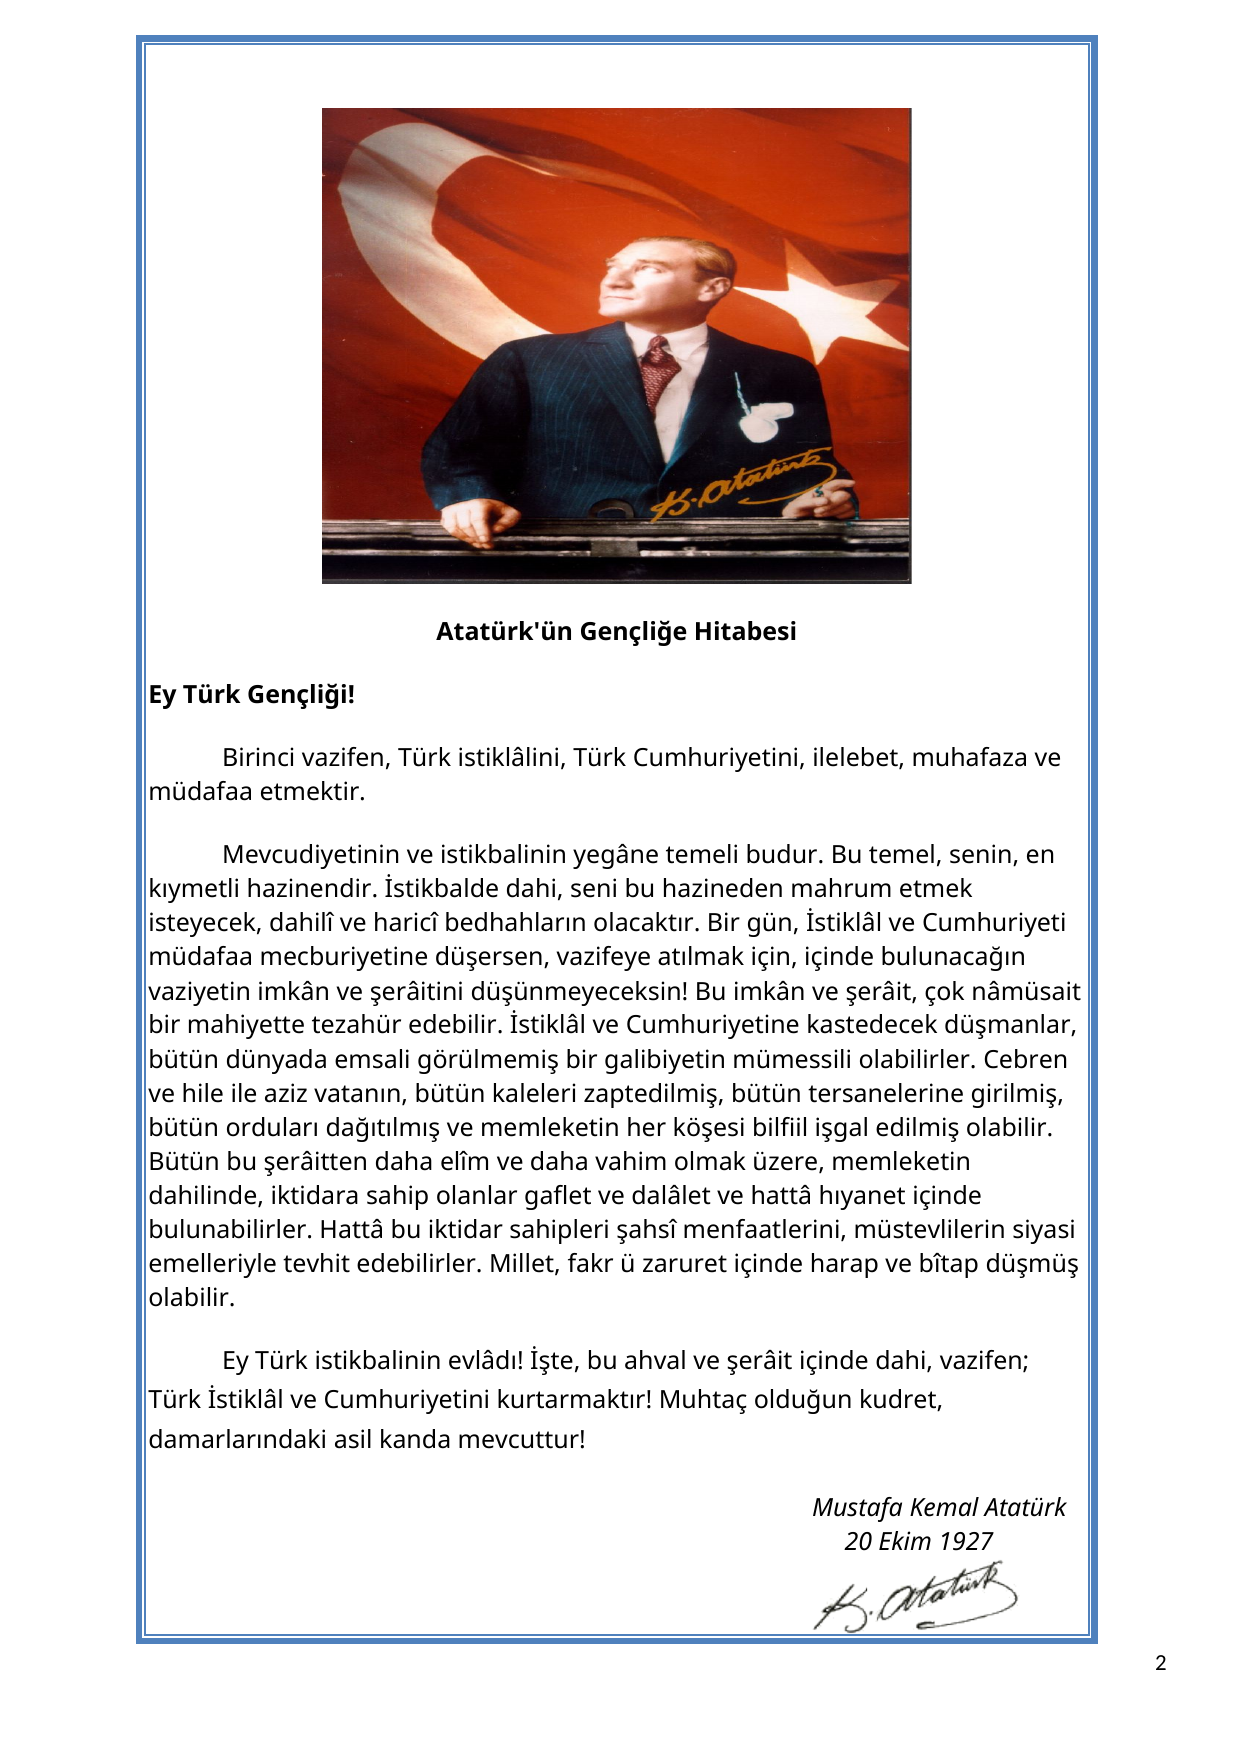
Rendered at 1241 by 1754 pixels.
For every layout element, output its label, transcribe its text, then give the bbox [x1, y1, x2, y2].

picture [322, 108, 912, 584]
picture [811, 1557, 1020, 1635]
table_header Atatürk'ün Gençliğe Hitabesi Ey Türk Gençliği! Birinci vazifen, Türk istiklâlini, Türk Cumhuriyetini, ilelebet, muhafaza ve müdafaa etmektir. Mevcudiyetinin ve istikbalinin yegâne temeli budur. Bu temel, senin, en kıymetli hazinendir. İstikbalde dahi, seni bu hazineden mahrum etmek isteyecek, dahilî ve haricî bedhahların olacaktır. Bir gün, İstiklâl ve Cumhuriyeti müdafaa mecburiyetine düşersen, vazifeye atılmak için, içinde bulunacağın vaziyetin imkân ve şerâitini düşünmeyeceksin! Bu imkân ve şerâit, çok nâmüsait bir mahiyette tezahür edebilir. İstiklâl ve Cumhuriyetine kastedecek düşmanlar, bütün dünyada emsali görülmemiş bir galibiyetin mümessili olabilirler. Cebren ve hile ile aziz vatanın, bütün kaleleri zaptedilmiş, bütün tersanelerine girilmiş, bütün orduları dağıtılmış ve memleketin her köşesi bilfiil işgal edilmiş olabilir. Bütün bu şerâitten daha elîm ve daha vahim olmak üzere, memleketin dahilinde, iktidara sahip olanlar gaflet ve dalâlet ve hattâ hıyanet içinde bulunabilirler. Hattâ bu iktidar sahipleri şahsî menfaatlerini, müstevlilerin siyasi emelleriyle tevhit edebilirler. Millet, fakr ü zaruret içinde harap ve bîtap düşmüş olabilir. Ey Türk istikbalinin evlâdı! İşte, bu ahval ve şerâit içinde dahi, vazifen; Türk İstiklâl ve Cumhuriyetini kurtarmaktır! Muhtaç olduğun kudret, damarlarındaki asil kanda mevcuttur! Mustafa Kemal Atatürk 20 Ekim 1927 [146, 45, 1088, 1634]
